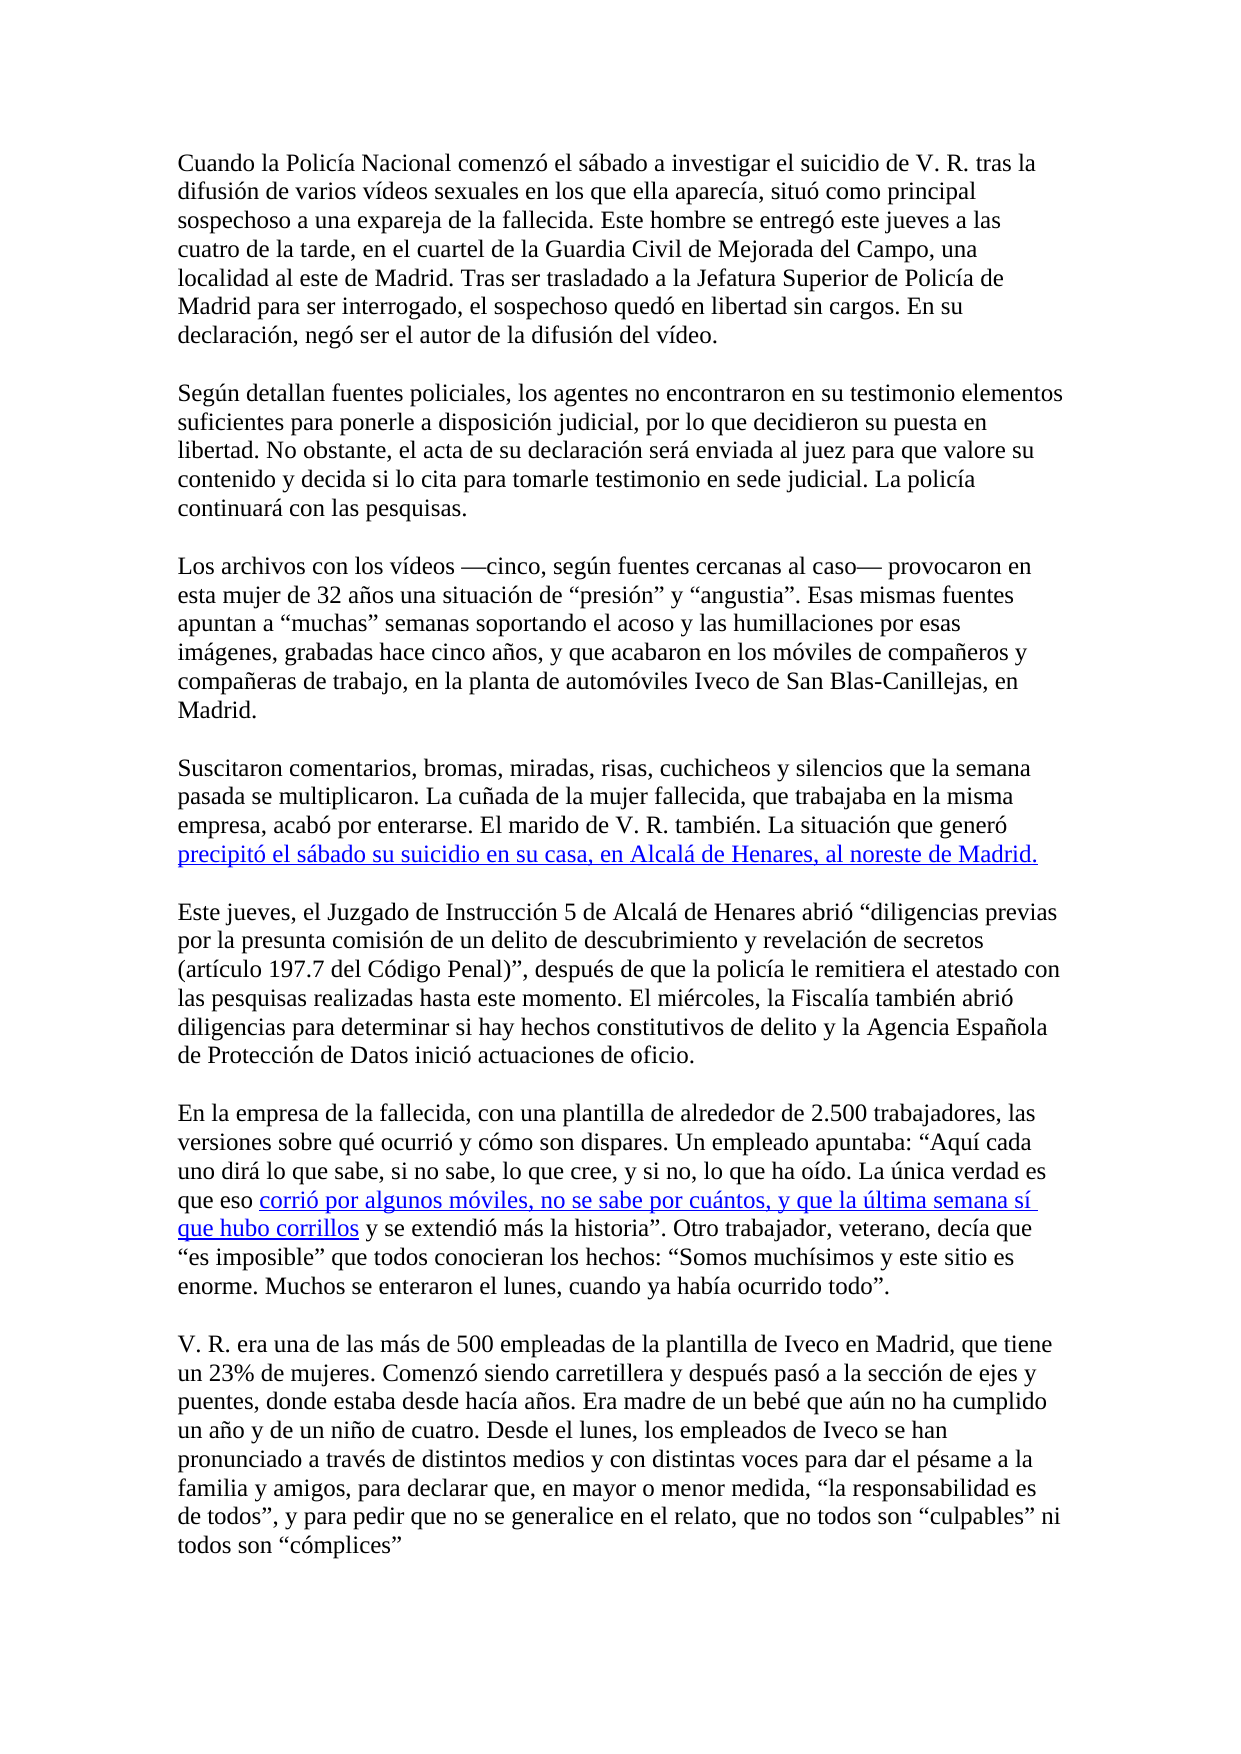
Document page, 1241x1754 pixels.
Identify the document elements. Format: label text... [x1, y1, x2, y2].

text Este jueves, el Juzgado de Instrucción 5 de Alcalá de Henares abrió “diligencias previas por la presunta comisión de un delito de descubrimiento y revelación de secretos (artículo 197.7 del Código Penal)”, después de que la policía le remitiera el atestado con las pesquisas realizadas hasta este momento. El miércoles, la Fiscalía también abrió diligencias para determinar si hay hechos constitutivos de delito y la Agencia Española de Protección de Datos inició actuaciones de oficio. [177, 897, 1063, 1069]
text Suscitaron comentarios, bromas, miradas, risas, cuchicheos y silencios que la semana pasada se multiplicaron. La cuñada de la mujer fallecida, que trabajaba en la misma empresa, acabó por enterarse. El marido de V. R. también. La situación que generó precipitó el sábado su suicidio en su casa, en Alcalá de Henares, al noreste de Madrid. [177, 753, 1063, 868]
text Cuando la Policía Nacional comenzó el sábado a investigar el suicidio de V. R. tras la difusión de varios vídeos sexuales en los que ella aparecía, situó como principal sospechoso a una expareja de la fallecida. Este hombre se entregó este jueves a las cuatro de la tarde, en el cuartel de la Guardia Civil de Mejorada del Campo, una localidad al este de Madrid. Tras ser trasladado a la Jefatura Superior de Policía de Madrid para ser interrogado, el sospechoso quedó en libertad sin cargos. En su declaración, negó ser el autor de la difusión del vídeo. [177, 148, 1063, 349]
text Los archivos con los vídeos —cinco, según fuentes cercanas al caso— provocaron en esta mujer de 32 años una situación de “presión” y “angustia”. Esas mismas fuentes apuntan a “muchas” semanas soportando el acoso y las humillaciones por esas imágenes, grabadas hace cinco años, y que acabaron en los móviles de compañeros y compañeras de trabajo, en la planta de automóviles Iveco de San Blas-Canillejas, en Madrid. [177, 551, 1063, 723]
text Según detallan fuentes policiales, los agentes no encontraron en su testimonio elementos suficientes para ponerle a disposición judicial, por lo que decidieron su puesta en libertad. No obstante, el acta de su declaración será enviada al juez para que valore su contenido y decida si lo cita para tomarle testimonio en sede judicial. La policía continuará con las pesquisas. [177, 378, 1063, 522]
text V. R. era una de las más de 500 empleadas de la plantilla de Iveco en Madrid, que tiene un 23% de mujeres. Comenzó siendo carretillera y después pasó a la sección de ejes y puentes, donde estaba desde hacía años. Era madre de un bebé que aún no ha cumplido un año y de un niño de cuatro. Desde el lunes, los empleados de Iveco se han pronunciado a través de distintos medios y con distintas voces para dar el pésame a la familia y amigos, para declarar que, en mayor o menor medida, “la responsabilidad es de todos”, y para pedir que no se generalice en el relato, que no todos son “culpables” ni todos son “cómplices” [177, 1329, 1063, 1559]
text En la empresa de la fallecida, con una plantilla de alrededor de 2.500 trabajadores, las versiones sobre qué ocurrió y cómo son dispares. Un empleado apuntaba: “Aquí cada uno dirá lo que sabe, si no sabe, lo que cree, y si no, lo que ha oído. La única verdad es que eso corrió por algunos móviles, no se sabe por cuántos, y que la última semana sí que hubo corrillos y se extendió más la historia”. Otro trabajador, veterano, decía que “es imposible” que todos conocieran los hechos: “Somos muchísimos y este sitio es enorme. Muchos se enteraron el lunes, cuando ya había ocurrido todo”. [177, 1098, 1063, 1300]
